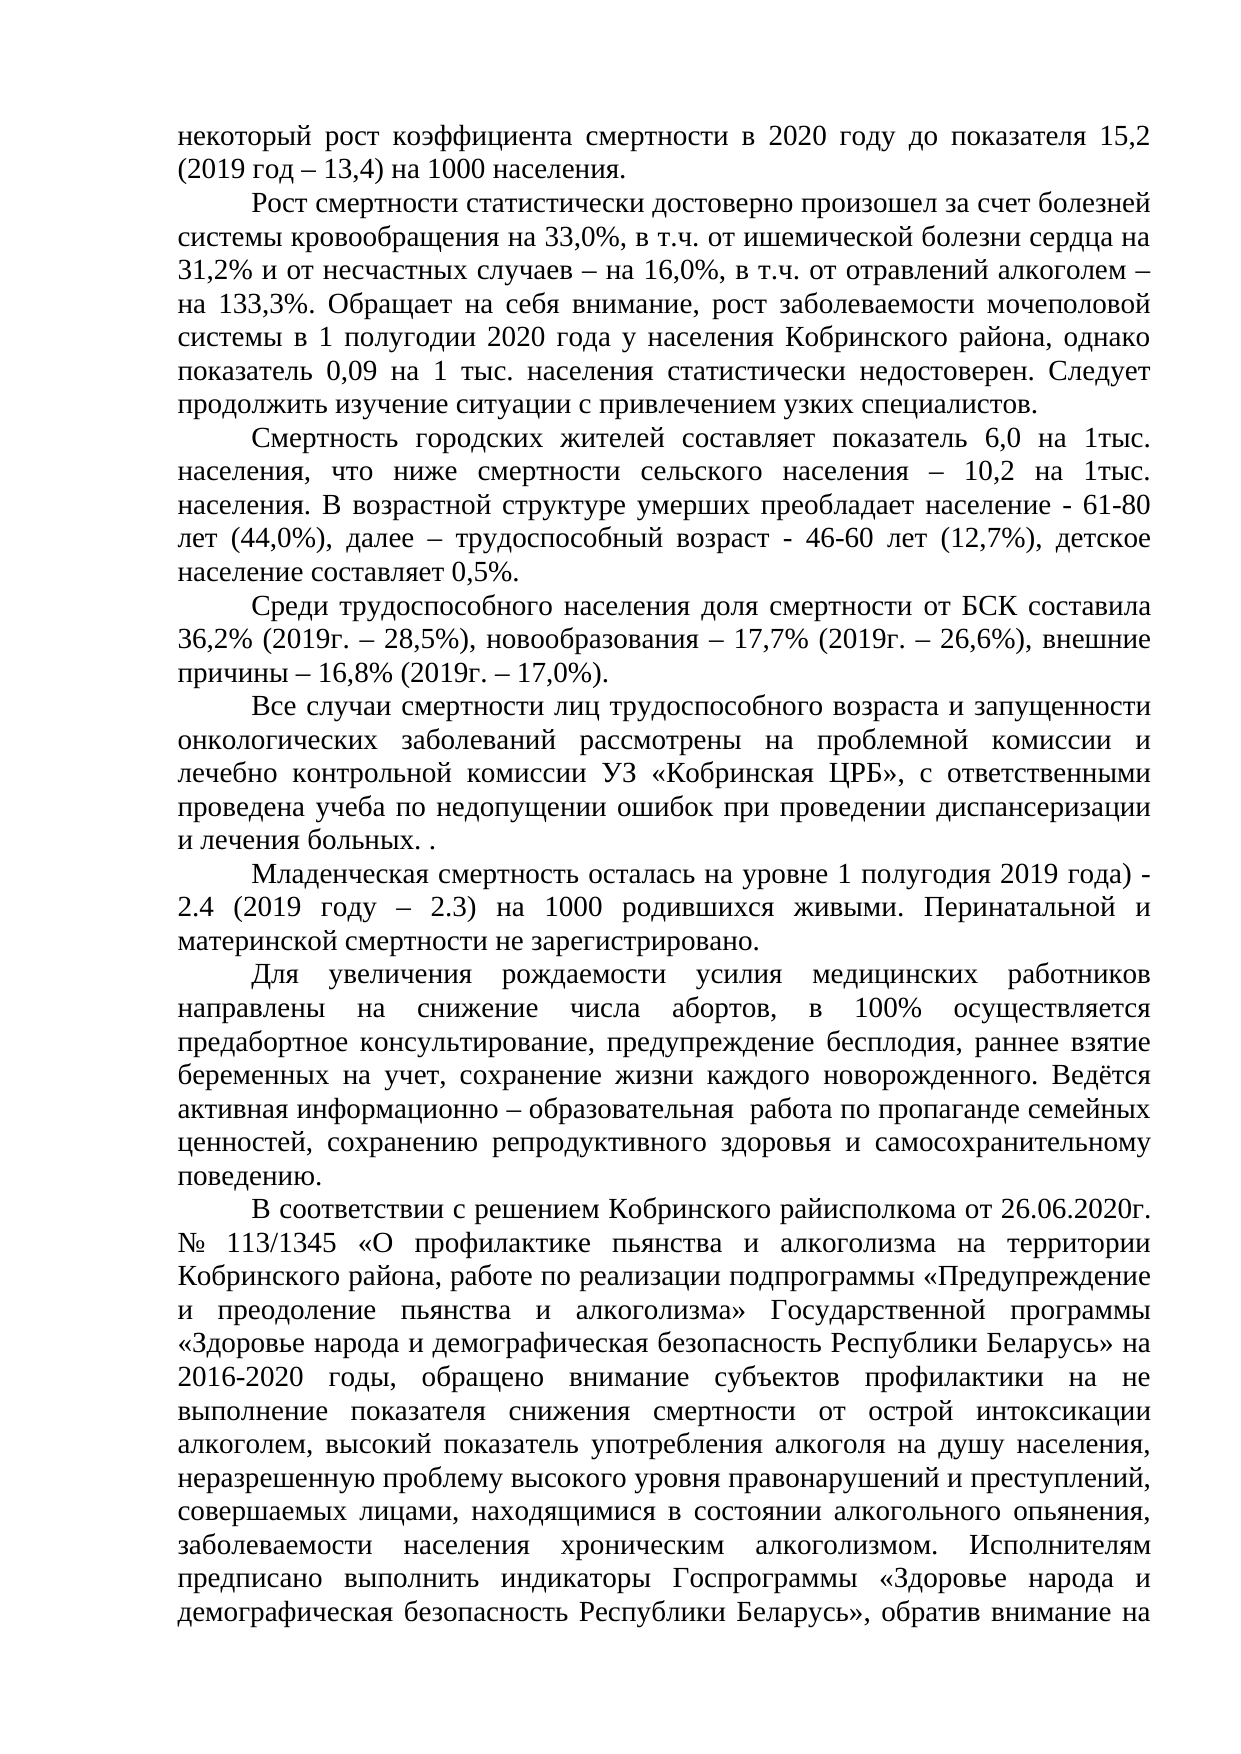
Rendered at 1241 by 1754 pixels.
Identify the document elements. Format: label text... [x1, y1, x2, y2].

text Смертность городских жителей составляет показатель 6,0 на 1тыс. населения, что ниже смертности сельского населения – 10,2 на 1тыс. населения. В возрастной структуре умерших преобладает население - 61-80 лет (44,0%), далее – трудоспособный возраст - 46-60 лет (12,7%), детское население составляет 0,5%. [177, 420, 1152, 588]
text Все случаи смертности лиц трудоспособного возраста и запущенности онкологических заболеваний рассмотрены на проблемной комиссии и лечебно контрольной комиссии УЗ «Кобринская ЦРБ», с ответственными проведена учеба по недопущении ошибок при проведении диспансеризации и лечения больных. . [177, 688, 1152, 856]
text Рост смертности статистически достоверно произошел за счет болезней системы кровообращения на 33,0%, в т.ч. от ишемической болезни сердца на 31,2% и от несчастных случаев – на 16,0%, в т.ч. от отравлений алкоголем – на 133,3%. Обращает на себя внимание, рост заболеваемости мочеполовой системы в 1 полугодии 2020 года у населения Кобринского района, однако показатель 0,09 на 1 тыс. населения статистически недостоверен. Следует продолжить изучение ситуации с привлечением узких специалистов. [177, 185, 1152, 420]
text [177, 118, 1152, 185]
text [177, 1191, 1152, 1627]
text Для увеличения рождаемости усилия медицинских работников направлены на снижение числа абортов, в 100% осуществляется предабортное консультирование, предупреждение бесплодия, раннее взятие беременных на учет, сохранение жизни каждого новорожденного. Ведётся активная информационно – образовательная работа по пропаганде семейных ценностей, сохранению репродуктивного здоровья и самосохранительному поведению. [177, 957, 1152, 1191]
text Среди трудоспособного населения доля смертности от БСК составила 36,2% (2019г. – 28,5%), новообразования – 17,7% (2019г. – 26,6%), внешние причины – 16,8% (2019г. – 17,0%). [177, 588, 1152, 688]
text Младенческая смертность осталась на уровне 1 полугодия 2019 года) - 2.4 (2019 году – 2.3) на 1000 родившихся живыми. Перинатальной и материнской смертности не зарегистрировано. [177, 856, 1152, 957]
